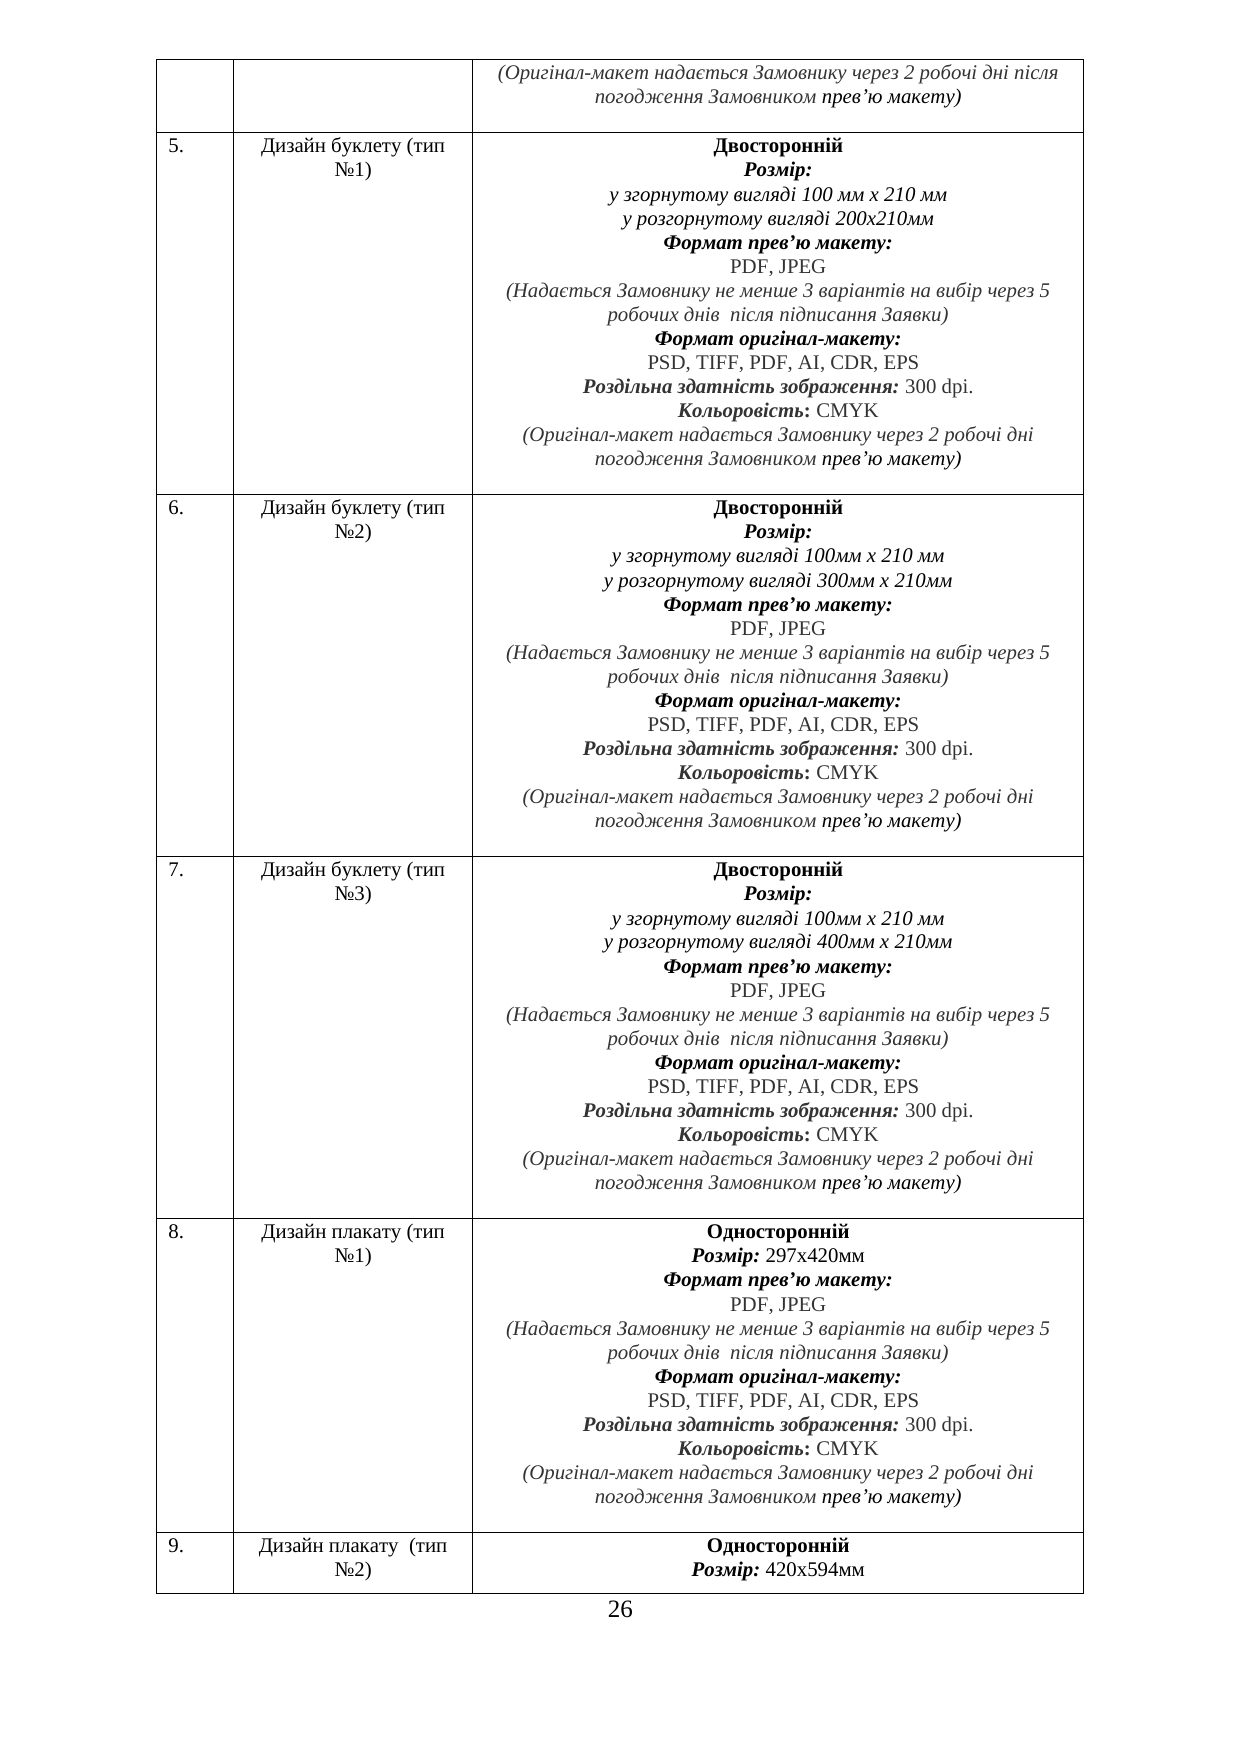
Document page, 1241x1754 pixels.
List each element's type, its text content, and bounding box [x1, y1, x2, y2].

table_cell Односторонній Розмір: 297х420мм Формат прев’ю макету: PDF, JPEG (Надається Замовнику не менше 3 варіантів на вибір через 5 робочих днів після підписання Заявки) Формат оригінал-макету: PSD, TIFF, PDF, AI, CDR, EPS Роздільна здатність зображення: 300 dpi. Кольоровість: CMYK (Оригінал-макет надається Замовнику через 2 робочі дні погодження Замовником прев’ю макету) [473, 1219, 1083, 1532]
table_cell 8. [157, 1219, 233, 1532]
table_cell 9. [157, 1533, 233, 1593]
table_cell Двосторонній Розмір: у згорнутому вигляді 100мм х 210 мм у розгорнутому вигляді 300мм х 210мм Формат прев’ю макету: PDF, JPEG (Надається Замовнику не менше 3 варіантів на вибір через 5 робочих днів після підписання Заявки) Формат оригінал-макету: PSD, TIFF, PDF, AI, CDR, EPS Роздільна здатність зображення: 300 dpi. Кольоровість: CMYK (Оригінал-макет надається Замовнику через 2 робочі дні погодження Замовником прев’ю макету) [473, 495, 1083, 856]
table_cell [473, 1533, 1083, 1593]
table_cell 4. [157, 60, 233, 132]
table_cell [473, 60, 1083, 132]
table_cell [234, 1533, 472, 1593]
table_cell 6. [157, 495, 233, 856]
table_cell 5. [157, 133, 233, 494]
table_cell Дизайн буклету (тип №1) [234, 133, 472, 494]
table_cell Двосторонній Розмір: у згорнутому вигляді 100 мм х 210 мм у розгорнутому вигляді 200х210мм Формат прев’ю макету: PDF, JPEG (Надається Замовнику не менше 3 варіантів на вибір через 5 робочих днів після підписання Заявки) Формат оригінал-макету: PSD, TIFF, PDF, AI, CDR, EPS Роздільна здатність зображення: 300 dpi. Кольоровість: CMYK (Оригінал-макет надається Замовнику через 2 робочі дні погодження Замовником прев’ю макету) [473, 133, 1083, 494]
table_cell Двосторонній Розмір: у згорнутому вигляді 100мм х 210 мм у розгорнутому вигляді 400мм х 210мм Формат прев’ю макету: PDF, JPEG (Надається Замовнику не менше 3 варіантів на вибір через 5 робочих днів після підписання Заявки) Формат оригінал-макету: PSD, TIFF, PDF, AI, CDR, EPS Роздільна здатність зображення: 300 dpi. Кольоровість: CMYK (Оригінал-макет надається Замовнику через 2 робочі дні погодження Замовником прев’ю макету) [473, 857, 1083, 1218]
table_cell Дизайн плакату (тип №1) [234, 1219, 472, 1532]
table_cell Дизайн буклету (тип №2) [234, 495, 472, 856]
table_cell 7. [157, 857, 233, 1218]
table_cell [234, 60, 472, 132]
table_cell Дизайн буклету (тип №3) [234, 857, 472, 1218]
